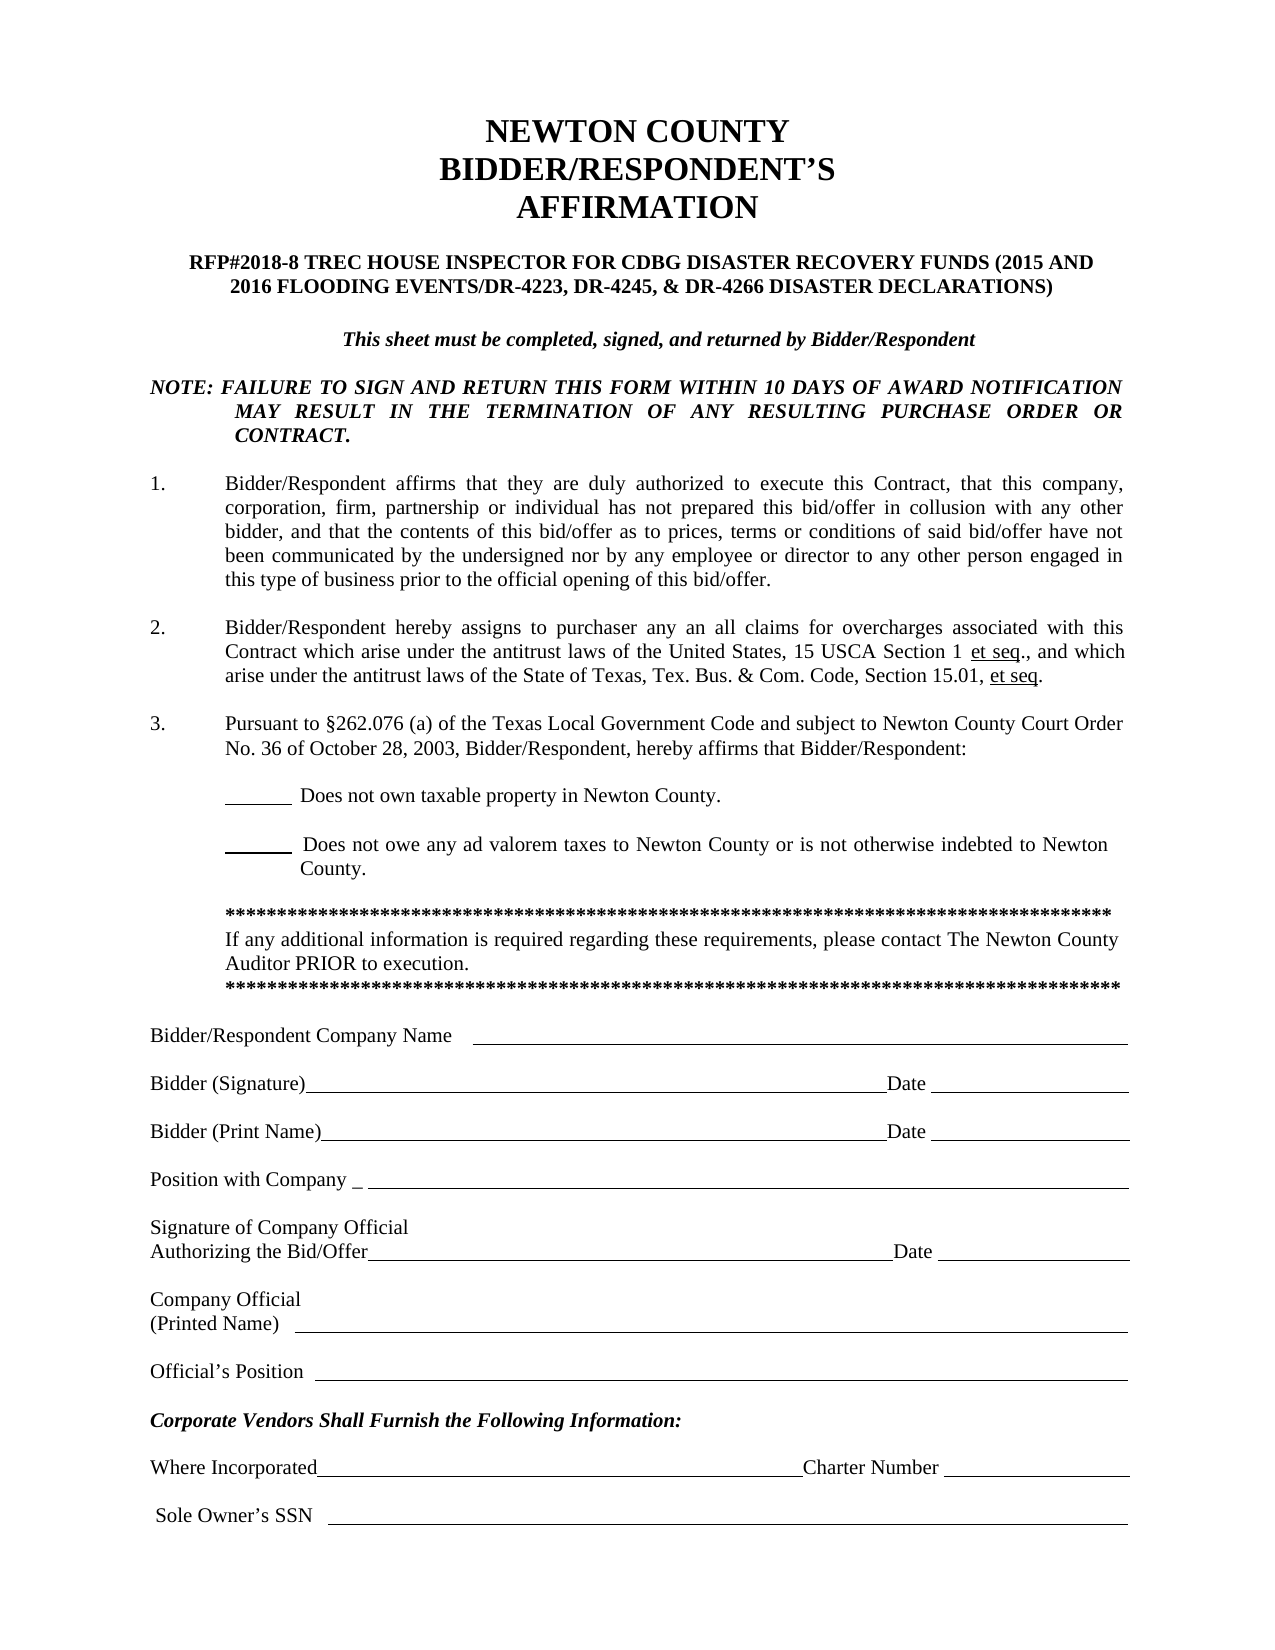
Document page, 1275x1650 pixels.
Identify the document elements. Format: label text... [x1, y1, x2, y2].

text Authorizing the Bid/Offer Date [150, 1239, 1198, 1263]
text Bidder (Signature) Date [150, 1071, 1198, 1095]
text ************************************************************************************** If any additional information is required regarding these requirements, please contact The Newton County Auditor PRIOR to execution. [225, 904, 1120, 975]
text Does not owe any ad valorem taxes to Newton County or is not otherwise indebted to Newton County. [225, 831, 1124, 879]
text Does not own taxable property in Newton County. [225, 783, 1198, 807]
text (Printed Name) [150, 1311, 1198, 1335]
subtitle This sheet must be completed, signed, and returned by Bidder/Respondent [342, 327, 1198, 351]
list Bidder/Respondent hereby assigns to purchaser any an all claims for overcharges associated with this Contract which arise under the antitrust laws of the United States, 15 USCA Section 1 et seq., and which arise under the antitrust laws of the State of Texas, Tex. Bus. & Com. Code, Section 15.01, et seq. [150, 615, 1125, 687]
text Signature of Company Official [150, 1215, 1198, 1239]
text Bidder (Print Name) Date [150, 1119, 1198, 1143]
text NEWTON COUNTY BIDDER/RESPONDENT’S AFFIRMATION [314, 111, 961, 226]
list Pursuant to §262.076 (a) of the Texas Local Government Code and subject to Newton County Court Order No. 36 of October 28, 2003, Bidder/Respondent, hereby affirms that Bidder/Respondent: [150, 711, 1124, 759]
subtitle ************************************************************************************** [225, 975, 1198, 999]
text NOTE: FAILURE TO SIGN AND RETURN THIS FORM WITHIN 10 DAYS OF AWARD NOTIFICATION MAY RESULT IN THE TERMINATION OF ANY RESULTING PURCHASE ORDER OR CONTRACT. [150, 375, 1125, 447]
subtitle RFP#2018-8 TREC HOUSE INSPECTOR FOR CDBG DISASTER RECOVERY FUNDS (2015 AND 2016 FLOODING EVENTS/DR-4223, DR-4245, & DR-4266 DISASTER DECLARATIONS) [176, 250, 1107, 298]
subtitle Corporate Vendors Shall Furnish the Following Information: [150, 1408, 1198, 1432]
text Company Official [150, 1287, 1198, 1311]
text Sole Owner’s SSN [155, 1503, 1198, 1527]
text Position with Company _ [150, 1167, 1198, 1191]
text Where Incorporated Charter Number [150, 1455, 1198, 1479]
text Bidder/Respondent Company Name [150, 1023, 1198, 1047]
list Bidder/Respondent affirms that they are duly authorized to execute this Contract, that this company, corporation, firm, partnership or individual has not prepared this bid/offer in collusion with any other bidder, and that the contents of this bid/offer as to prices, terms or conditions of said bid/offer have not been communicated by the undersigned nor by any employee or director to any other person engaged in this type of business prior to the official opening of this bid/offer. [150, 471, 1125, 591]
text Official’s Position [150, 1359, 1198, 1383]
